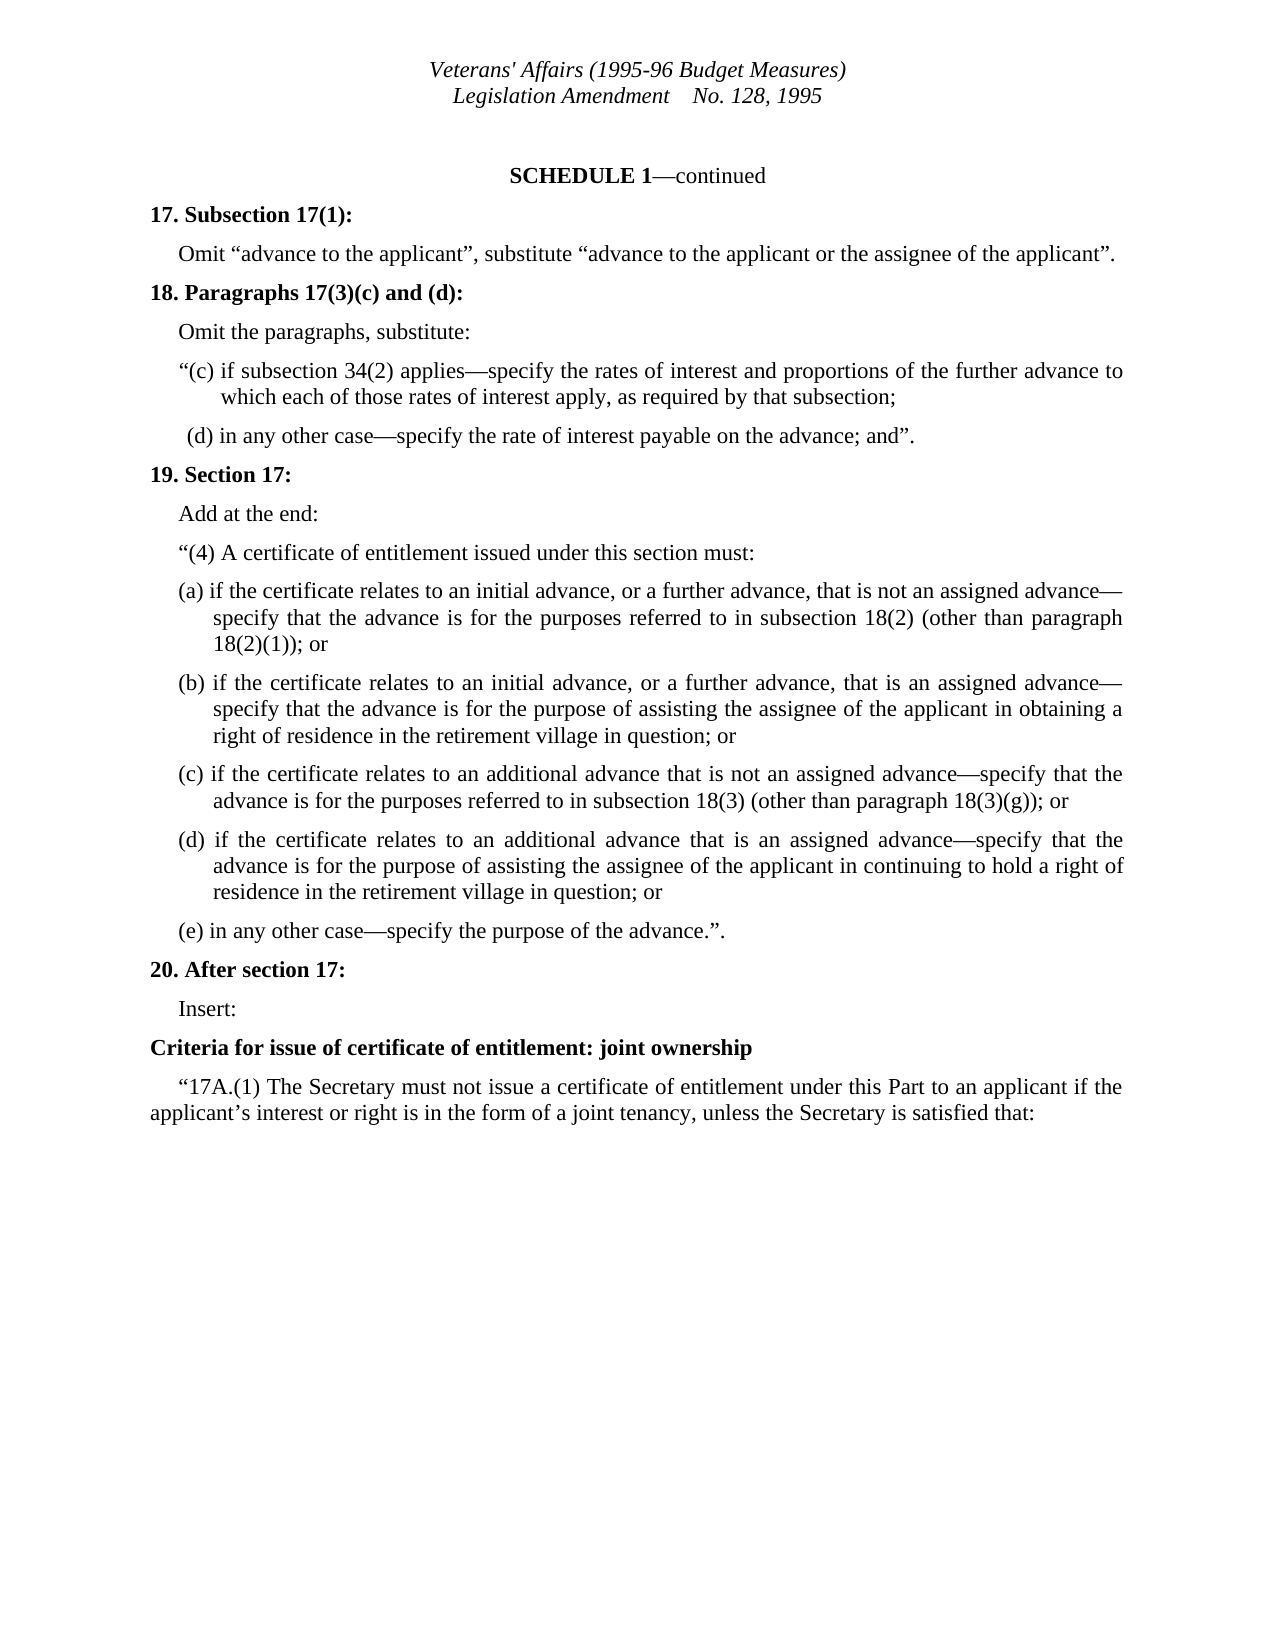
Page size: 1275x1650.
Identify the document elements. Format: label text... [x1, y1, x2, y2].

text “(4) A certificate of entitlement issued under this section must: [150, 538, 1125, 565]
text “(c) if subsection 34(2) applies—specify the rates of interest and proportions of the further advance to which each of those rates of interest apply, as required by that subsection; [178, 357, 1125, 409]
text (d) if the certificate relates to an additional advance that is an assigned advance—specify that the advance is for the purpose of assisting the assignee of the applicant in continuing to hold a right of residence in the retirement village in question; or [178, 826, 1125, 905]
text 18. Paragraphs 17(3)(c) and (d): [150, 279, 1125, 305]
text 20. After section 17: [150, 956, 1125, 982]
text 17. Subsection 17(1): [150, 201, 1125, 228]
text (d) in any other case—specify the rate of interest payable on the advance; and”. [187, 422, 1125, 448]
text Add at the end: [150, 500, 1125, 526]
text (b) if the certificate relates to an initial advance, or a further advance, that is an assigned advance—specify that the advance is for the purpose of assisting the assignee of the applicant in obtaining a right of residence in the retirement village in question; or [178, 669, 1125, 748]
text “17A.(1) The Secretary must not issue a certificate of entitlement under this Part to an applicant if the applicant’s interest or right is in the form of a joint tenancy, unless the Secretary is satisfied that: [150, 1073, 1125, 1125]
text (e) in any other case—specify the purpose of the advance.”. [178, 917, 1125, 944]
text 19. Section 17: [150, 461, 1125, 487]
text (a) if the certificate relates to an initial advance, or a further advance, that is not an assigned advance—specify that the advance is for the purposes referred to in subsection 18(2) (other than paragraph 18(2)(1)); or [178, 577, 1125, 656]
text Omit “advance to the applicant”, substitute “advance to the applicant or the assignee of the applicant”. [150, 240, 1125, 267]
text SCHEDULE 1—continued [150, 162, 1125, 189]
text Criteria for issue of certificate of entitlement: joint ownership [150, 1034, 1125, 1060]
text Omit the paragraphs, substitute: [150, 318, 1125, 344]
text (c) if the certificate relates to an additional advance that is not an assigned advance—specify that the advance is for the purposes referred to in subsection 18(3) (other than paragraph 18(3)(g)); or [178, 761, 1125, 813]
text Insert: [178, 995, 1125, 1021]
